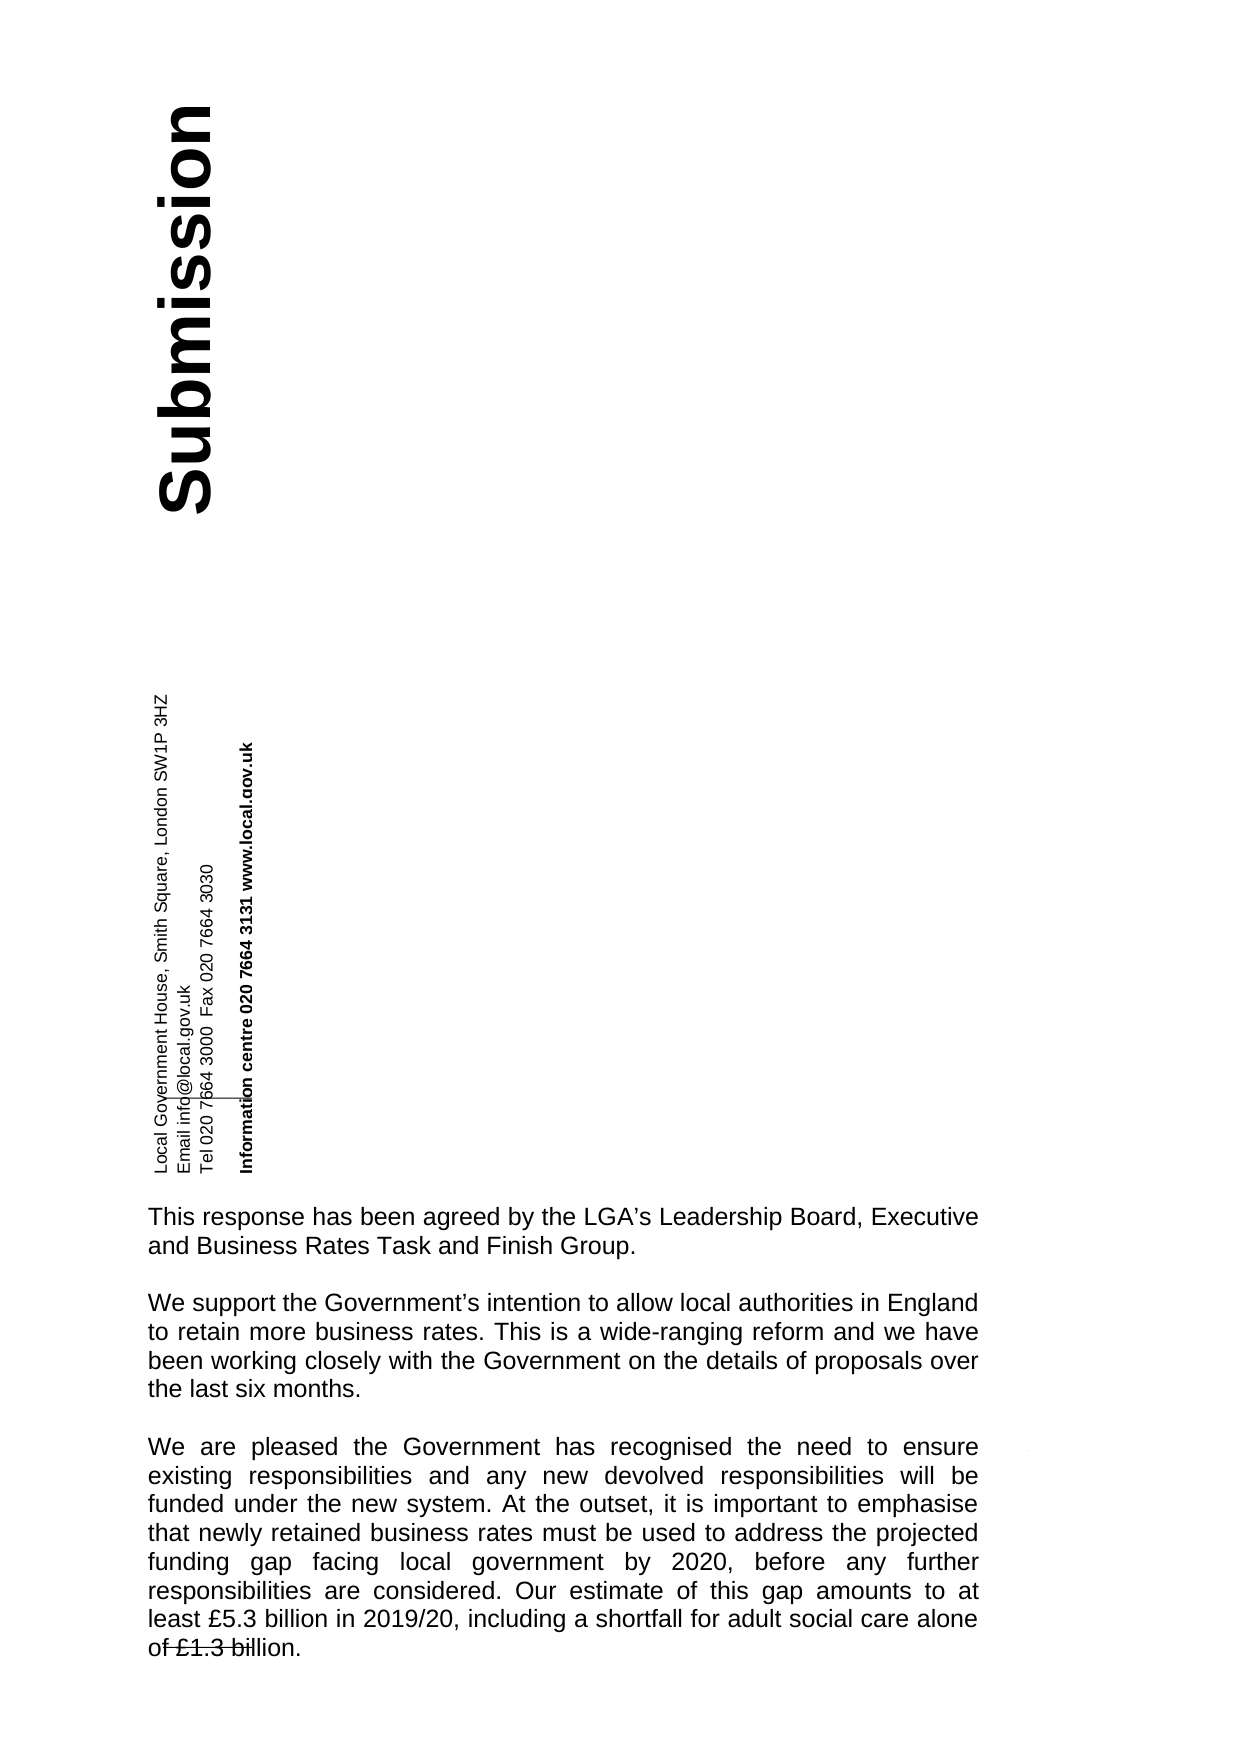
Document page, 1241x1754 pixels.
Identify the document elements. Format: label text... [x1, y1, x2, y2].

text This response has been agreed by the LGA’s Leadership Board, Executive and Business Rates Task and Finish Group. [148, 1202, 980, 1259]
text We support the Government’s intention to allow local authorities in England to retain more business rates. This is a wide-ranging reform and we have been working closely with the Government on the details of proposals over the last six months. [148, 1288, 980, 1403]
text We are pleased the Government has recognised the need to ensure existing responsibilities and any new devolved responsibilities will be funded under the new system. At the outset, it is important to emphasise that newly retained business rates must be used to address the projected funding gap facing local government by 2020, before any further responsibilities are considered. Our estimate of this gap amounts to at least £5.3 billion in 2019/20, including a shortfall for adult social care alone of £1.3 billion. [148, 1432, 980, 1662]
